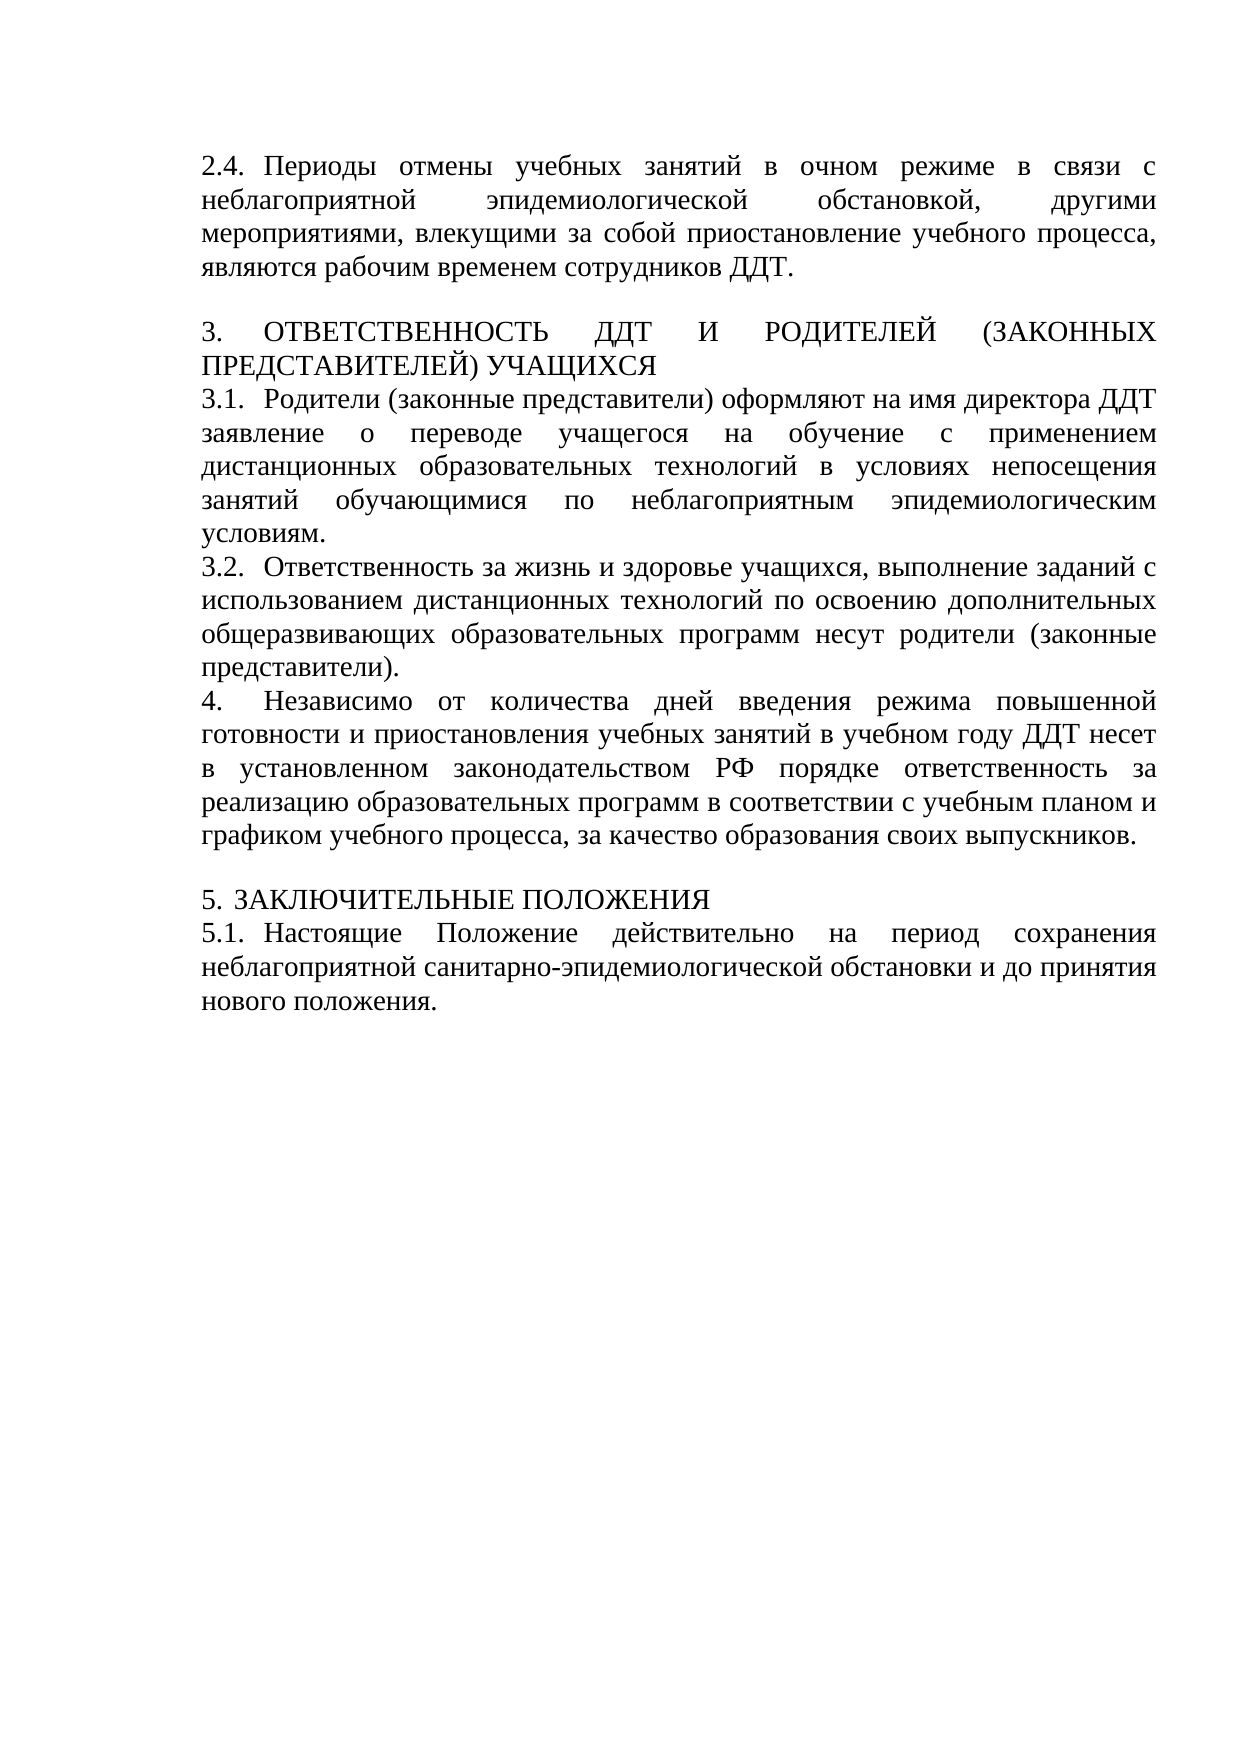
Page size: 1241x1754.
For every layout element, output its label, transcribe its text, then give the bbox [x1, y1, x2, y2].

list Родители (законные представители) оформляют на имя директора ДДТ заявление о переводе учащегося на обучение с применением дистанционных образовательных технологий в условиях непосещения занятий обучающимися по неблагоприятным эпидемиологическим условиям. [201, 382, 1157, 549]
list Периоды отмены учебных занятий в очном режиме в связи с неблагоприятной эпидемиологической обстановкой, другими мероприятиями, влекущими за собой приостановление учебного процесса, являются рабочим временем сотрудников ДДТ. [201, 149, 1157, 283]
list Настоящие Положение действительно на период сохранения неблагоприятной санитарно-эпидемиологической обстановки и до принятия нового положения. [201, 916, 1157, 1017]
list ЗАКЛЮЧИТЕЛЬНЫЕ ПОЛОЖЕНИЯ [201, 883, 1157, 916]
list Ответственность за жизнь и здоровье учащихся, выполнение заданий с использованием дистанционных технологий по освоению дополнительных общеразвивающих образовательных программ несут родители (законные представители). [201, 549, 1157, 684]
list ОТВЕТСТВЕННОСТЬ ДДТ И РОДИТЕЛЕЙ (ЗАКОННЫХ ПРЕДСТАВИТЕЛЕЙ) УЧАЩИХСЯ [201, 314, 1157, 382]
list Независимо от количества дней введения режима повышенной готовности и приостановления учебных занятий в учебном году ДДТ несет в установленном законодательством РФ порядке ответственность за реализацию образовательных программ в соответствии с учебным планом и графиком учебного процесса, за качество образования своих выпускников. [201, 684, 1157, 851]
